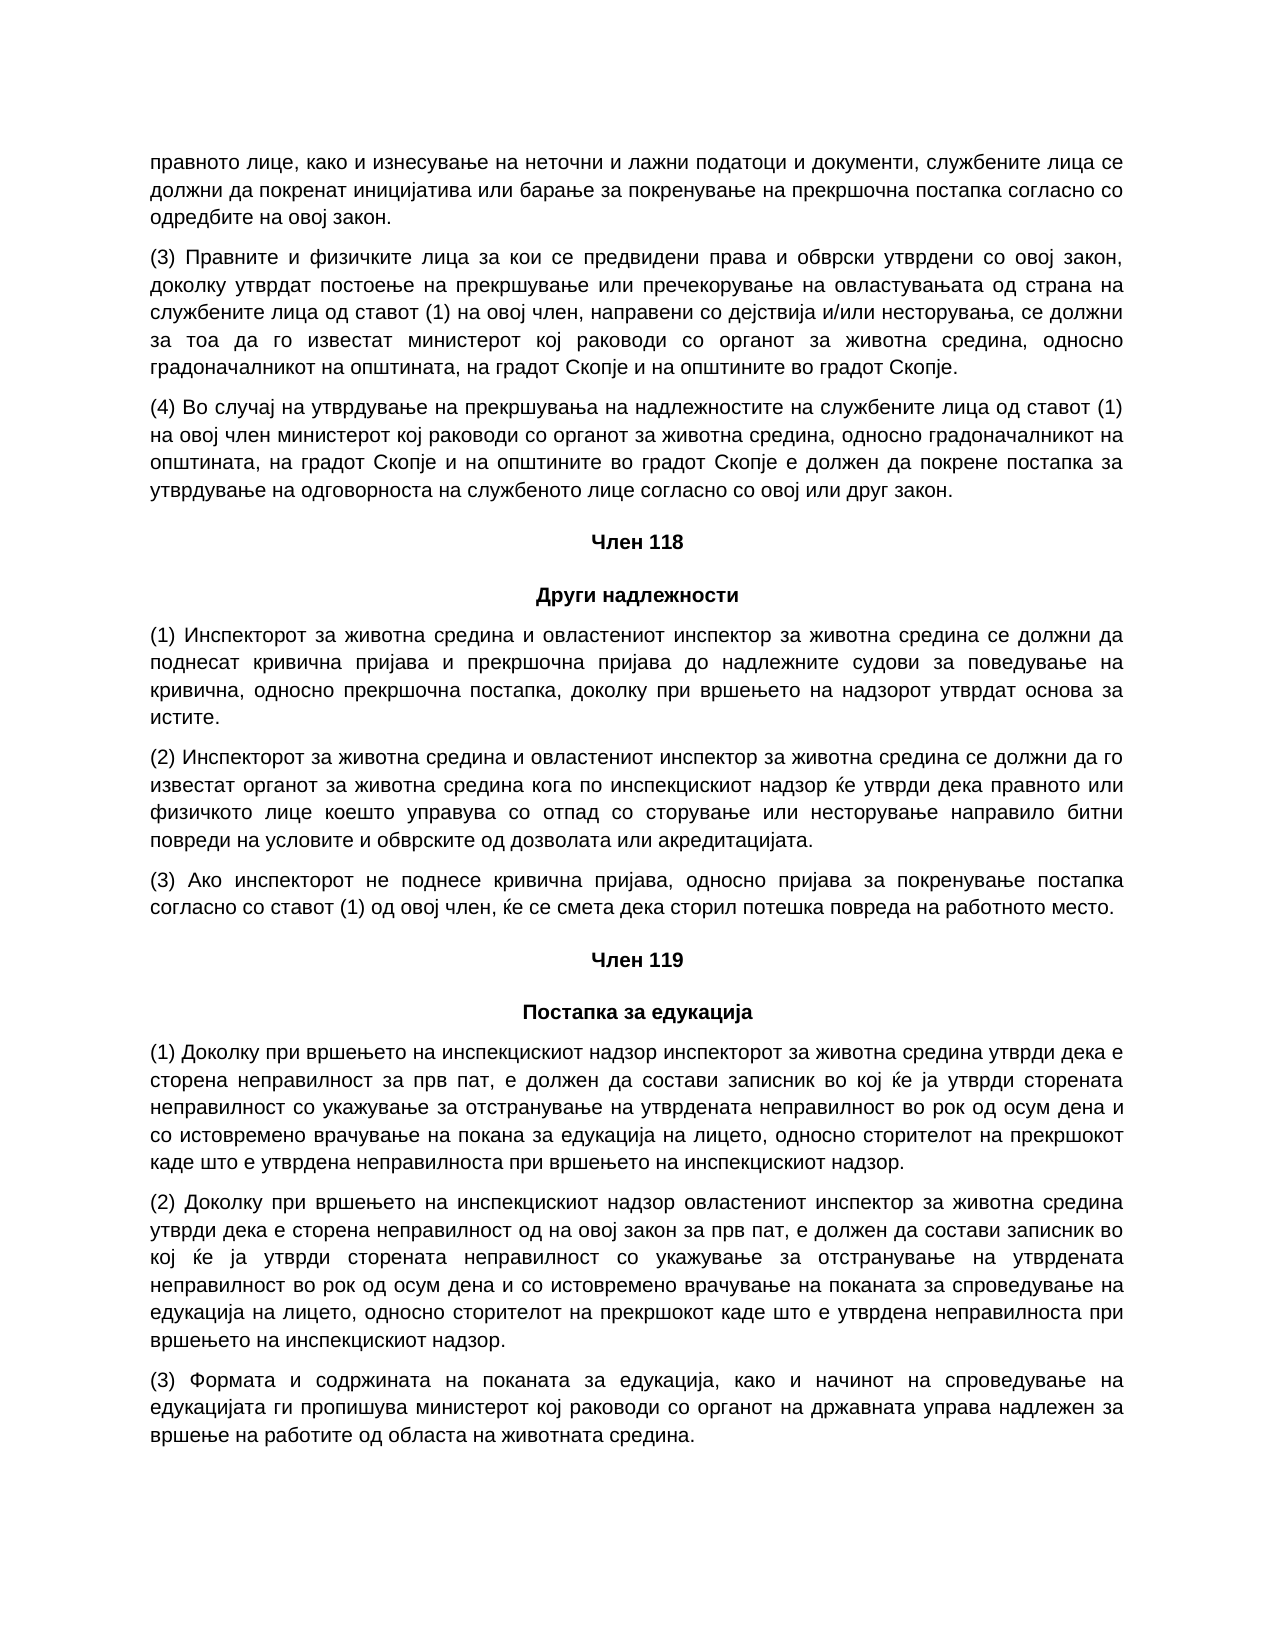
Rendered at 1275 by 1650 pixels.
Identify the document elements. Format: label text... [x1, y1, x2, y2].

text Член 118 [150, 530, 1125, 554]
text Други надлежности [150, 582, 1125, 606]
text Постапка за едукација [150, 1000, 1125, 1024]
text (2) Инспекторот за животна средина и овластениот инспектор за животна средина се должни да го известат органот за животна средина кога по инспекцискиот надзор ќе утврди дека правното или физичкото лице коешто управува со отпад со сторување или несторување направило битни повреди на условите и обврските од дозволата или акредитацијата. [150, 745, 1125, 851]
text Член 119 [150, 947, 1125, 971]
text (2) Доколку при вршењето на инспекцискиот надзор овлaстениот инспектор за животна средина утврди дека е сторенa неправилност од на овој закон за прв пат, е должен да состави записник во кој ќе ја утврди сторената неправилност со укажување за отстранување на утврдената неправилност во рок од осум дена и со истовремено врачување на поканата за спроведување на едукација на лицето, односно сторителот на прекршокот каде што е утврдена неправилноста при вршењето на инспекцискиот надзор. [150, 1190, 1125, 1351]
text (3) Правните и физичките лица за кои се предвидени права и обврски утврдени со овој закон, доколку утврдат постоење на прекршување или пречекорување на овластувањата од страна на службените лица од ставот (1) на овој член, направени со дејствија и/или несторувања, се должни за тоа да го известат министерот кој раководи со органот за животна средина, односно градоначалникот на општината, на градот Скопје и на општините во градот Скопје. [150, 245, 1125, 379]
text (1) Инспекторот за животна средина и овластениот инспектор за животна средина се должни да поднесат кривична пријава и прекршочна пријава до надлежните судови за поведување на кривична, односно прекршочна постапка, доколку при вршењето на надзорот утврдат основа за истите. [150, 622, 1125, 729]
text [150, 150, 1125, 229]
text (3) Ако инспекторот не поднесе кривична пријава, односно пријава за покренување постапка согласно со ставот (1) од овој член, ќе се смета дека сторил потешка повреда на работното место. [150, 867, 1125, 919]
text (3) Формата и содржината на поканата за едукација, како и начинот на спроведување на едукацијата ги пропишува министерот кој раководи со органот на државната управа надлежен за вршење на работите од областа на животната средина. [150, 1367, 1125, 1446]
text (4) Во случај на утврдување на прекршувања на надлежностите на службените лица од ставот (1) на овој член министерот кој раководи со органот за животна средина, односно градоначалникот на општината, на градот Скопје и на општините во градот Скопје е должен да покрене постапка за утврдување на одговорноста на службеното лице согласно со овој или друг закон. [150, 395, 1125, 501]
text (1) Доколку при вршењето на инспекцискиот надзор инспекторот за животна средина утврди дека е сторена неправилност за прв пат, e должен да состави записник во кој ќе ја утврди сторената неправилност со укажување за отстранување на утврдената неправилност во рок од осум дена и со истовремено врачување на покана за едукација на лицето, односно сторителот на прекршокот каде што е утврдена неправилноста при вршењето на инспекцискиот надзор. [150, 1040, 1125, 1174]
